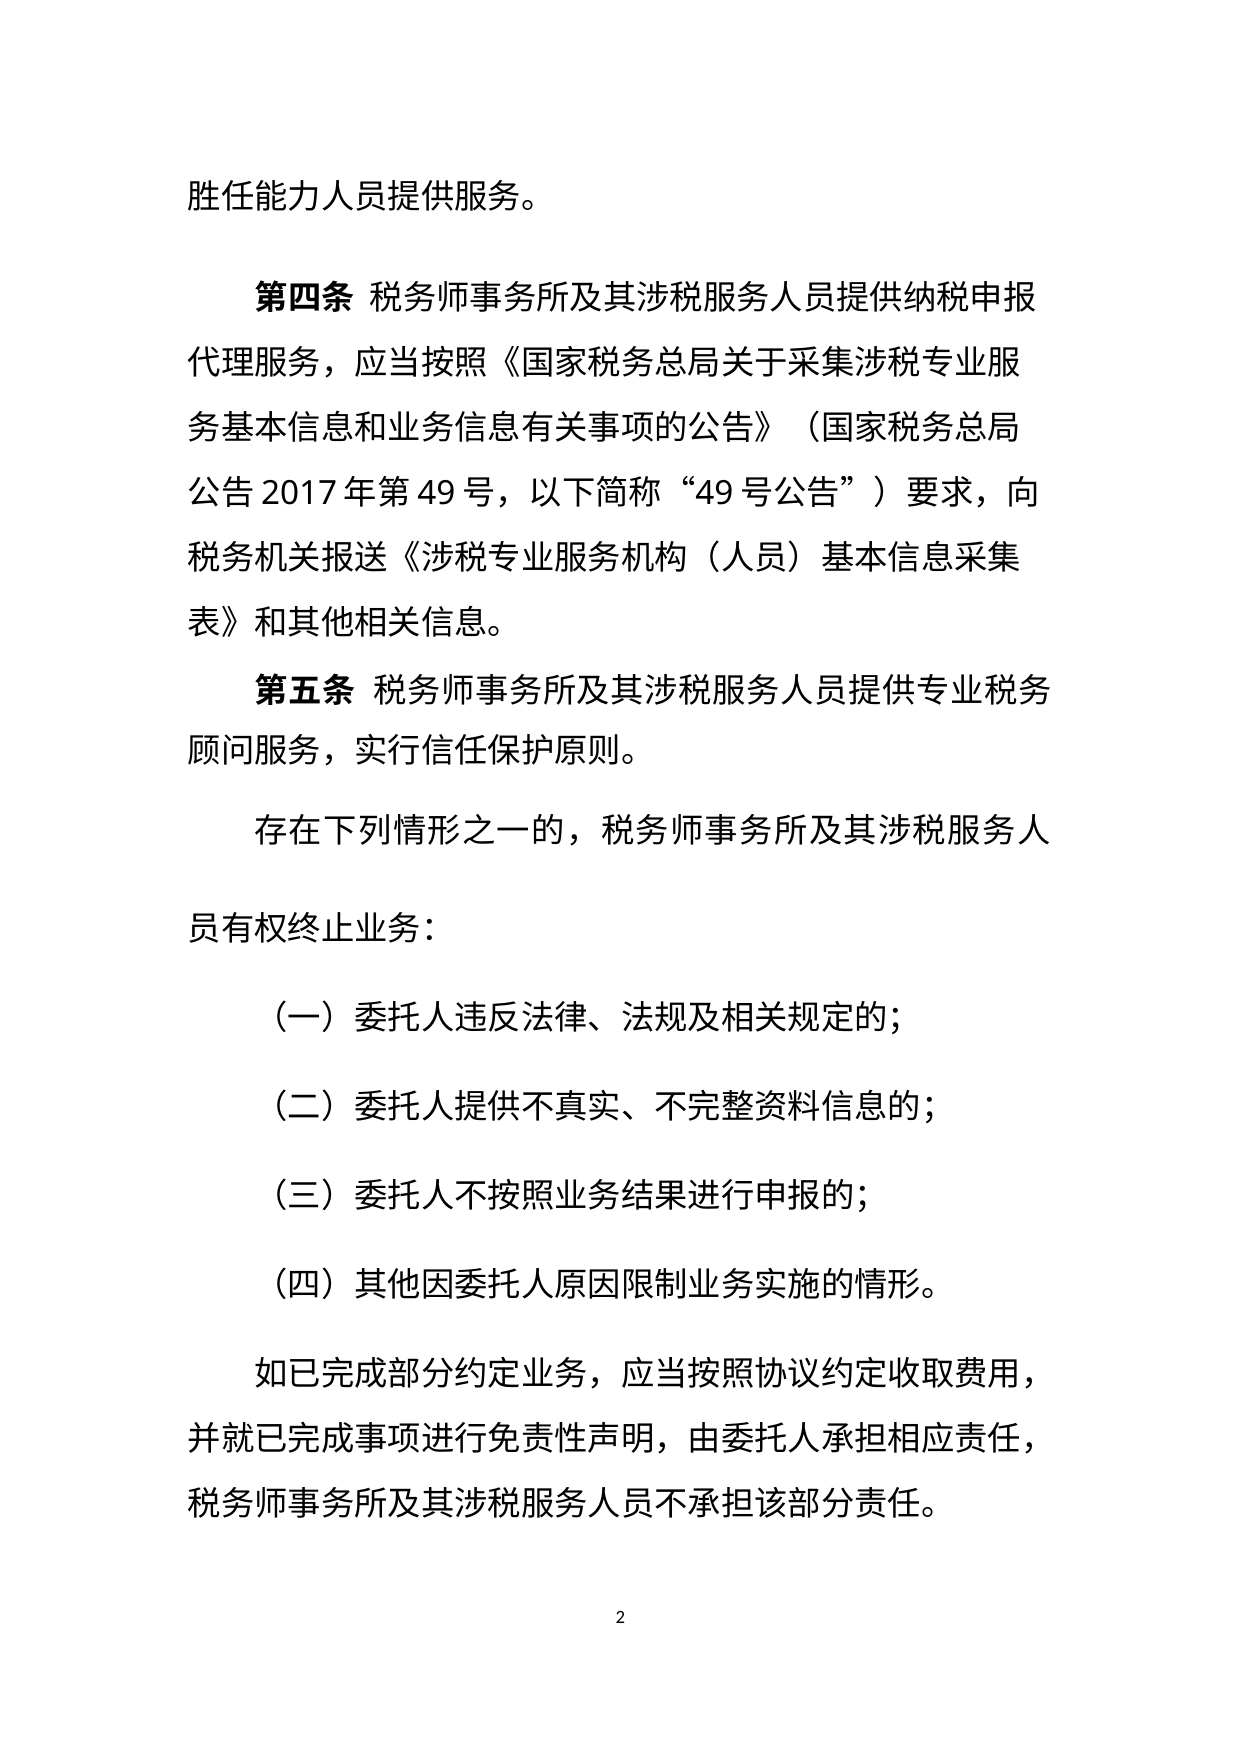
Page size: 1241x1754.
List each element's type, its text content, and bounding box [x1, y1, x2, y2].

text 如已完成部分约定业务，应当按照协议约定收取费用，并就已完成事项进行免责性声明，由委托人承担相应责任，税务师事务所及其涉税服务人员不承担该部分责任。 [187, 1338, 1053, 1533]
text （一）委托人违反法律、法规及相关规定的； [187, 982, 1053, 1047]
text 存在下列情形之一的，税务师事务所及其涉税服务人员有权终止业务： [187, 796, 1053, 958]
text （二）委托人提供不真实、不完整资料信息的； [187, 1071, 1053, 1136]
text （四）其他因委托人原因限制业务实施的情形。 [187, 1249, 1053, 1314]
text （三）委托人不按照业务结果进行申报的； [187, 1160, 1053, 1225]
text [187, 162, 1053, 227]
text 第五条 税务师事务所及其涉税服务人员提供专业税务顾问服务，实行信任保护原则。 [187, 664, 1053, 772]
text 第四条 税务师事务所及其涉税服务人员提供纳税申报代理服务，应当按照《国家税务总局关于采集涉税专业服务基本信息和业务信息有关事项的公告》（国家税务总局公告2017年第49号，以下简称“49号公告”）要求，向税务机关报送《涉税专业服务机构（人员）基本信息采集表》和其他相关信息。 [187, 262, 1053, 652]
